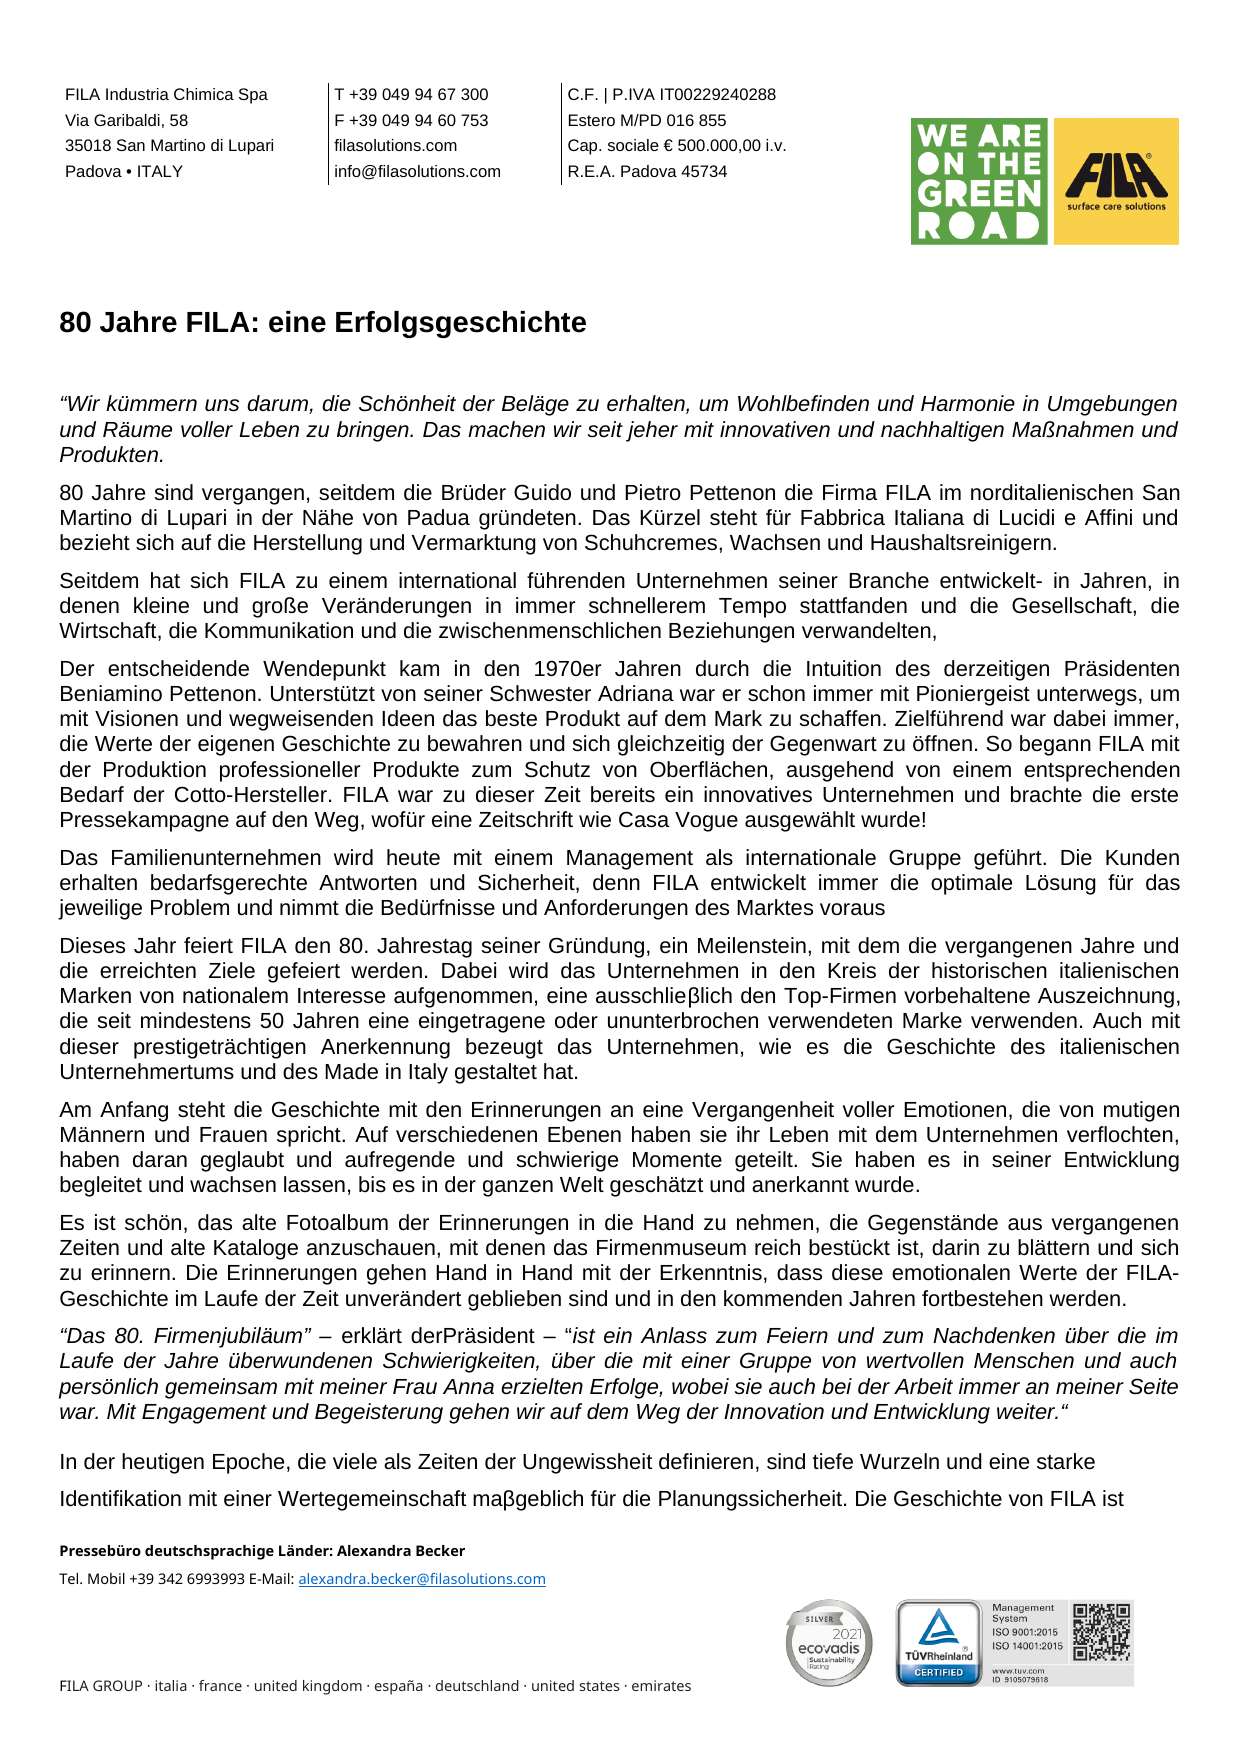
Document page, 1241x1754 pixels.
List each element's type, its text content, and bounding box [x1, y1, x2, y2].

text Dieses Jahr feiert FILA den 80. Jahrestag seiner Gründung, ein Meilenstein, mit dem die vergangenen Jahre und die erreichten Ziele gefeiert werden. Dabei wird das Unternehmen in den Kreis der historischen italienischen Marken von nationalem Interesse aufgenommen, eine ausschlieβlich den Top-Firmen vorbehaltene Auszeichnung, die seit mindestens 50 Jahren eine eingetragene oder ununterbrochen verwendeten Marke verwenden. Auch mit dieser prestigeträchtigen Anerkennung bezeugt das Unternehmen, wie es die Geschichte des italienischen Unternehmertums und des Made in Italy gestaltet hat. [59, 933, 1182, 1084]
picture [911, 118, 1179, 245]
text 80 Jahre FILA: eine Erfolgsgeschichte [59, 305, 1182, 339]
picture [782, 1597, 1138, 1692]
text “Das 80. Firmenjubiläum” – erklärt derPräsident – “ist ein Anlass zum Feiern und zum Nachdenken über die im Laufe der Jahre überwundenen Schwierigkeiten, über die mit einer Gruppe von wertvollen Menschen und auch persönlich gemeinsam mit meiner Frau Anna erzielten Erfolge, wobei sie auch bei der Arbeit immer an meiner Seite war. Mit Engagement und Begeisterung gehen wir auf dem Weg der Innovation und Entwicklung weiter.“ [59, 1323, 1182, 1424]
text “Wir kümmern uns darum, die Schönheit der Beläge zu erhalten, um Wohlbefinden und Harmonie in Umgebungen und Räume voller Leben zu bringen. Das machen wir seit jeher mit innovativen und nachhaltigen Maßnahmen und Produkten. [59, 391, 1182, 467]
text Seitdem hat sich FILA zu einem international führenden Unternehmen seiner Branche entwickelt- in Jahren, in denen kleine und große Veränderungen in immer schnellerem Tempo stattfanden und die Gesellschaft, die Wirtschaft, die Kommunikation und die zwischenmenschlichen Beziehungen verwandelten, [59, 568, 1182, 643]
text Das Familienunternehmen wird heute mit einem Management als internationale Gruppe geführt. Die Kunden erhalten bedarfsgerechte Antworten und Sicherheit, denn FILA entwickelt immer die optimale Lösung für das jeweilige Problem und nimmt die Bedürfnisse und Anforderungen des Marktes voraus [59, 845, 1182, 920]
text Es ist schön, das alte Fotoalbum der Erinnerungen in die Hand zu nehmen, die Gegenstände aus vergangenen Zeiten und alte Kataloge anzuschauen, mit denen das Firmenmuseum reich bestückt ist, darin zu blättern und sich zu erinnern. Die Erinnerungen gehen Hand in Hand mit der Erkenntnis, dass diese emotionalen Werte der FILA-Geschichte im Laufe der Zeit unverändert geblieben sind und in den kommenden Jahren fortbestehen werden. [59, 1210, 1182, 1311]
text Der entscheidende Wendepunkt kam in den 1970er Jahren durch die Intuition des derzeitigen Präsidenten Beniamino Pettenon. Unterstützt von seiner Schwester Adriana war er schon immer mit Pioniergeist unterwegs, um mit Visionen und wegweisenden Ideen das beste Produkt auf dem Mark zu schaffen. Zielführend war dabei immer, die Werte der eigenen Geschichte zu bewahren und sich gleichzeitig der Gegenwart zu öffnen. So begann FILA mit der Produktion professioneller Produkte zum Schutz von Oberflächen, ausgehend von einem entsprechenden Bedarf der Cotto-Hersteller. FILA war zu dieser Zeit bereits ein innovatives Unternehmen und brachte die erste Pressekampagne auf den Weg, wofür eine Zeitschrift wie Casa Vogue ausgewählt wurde! [59, 656, 1182, 832]
text 80 Jahre sind vergangen, seitdem die Brüder Guido und Pietro Pettenon die Firma FILA im norditalienischen San Martino di Lupari in der Nähe von Padua gründeten. Das Kürzel steht für Fabbrica Italiana di Lucidi e Affini und bezieht sich auf die Herstellung und Vermarktung von Schuhcremes, Wachsen und Haushaltsreinigern. [59, 479, 1182, 555]
text Am Anfang steht die Geschichte mit den Erinnerungen an eine Vergangenheit voller Emotionen, die von mutigen Männern und Frauen spricht. Auf verschiedenen Ebenen haben sie ihr Leben mit dem Unternehmen verflochten, haben daran geglaubt und aufregende und schwierige Momente geteilt. Sie haben es in seiner Entwicklung begleitet und wachsen lassen, bis es in der ganzen Welt geschätzt und anerkannt wurde. [59, 1097, 1182, 1197]
